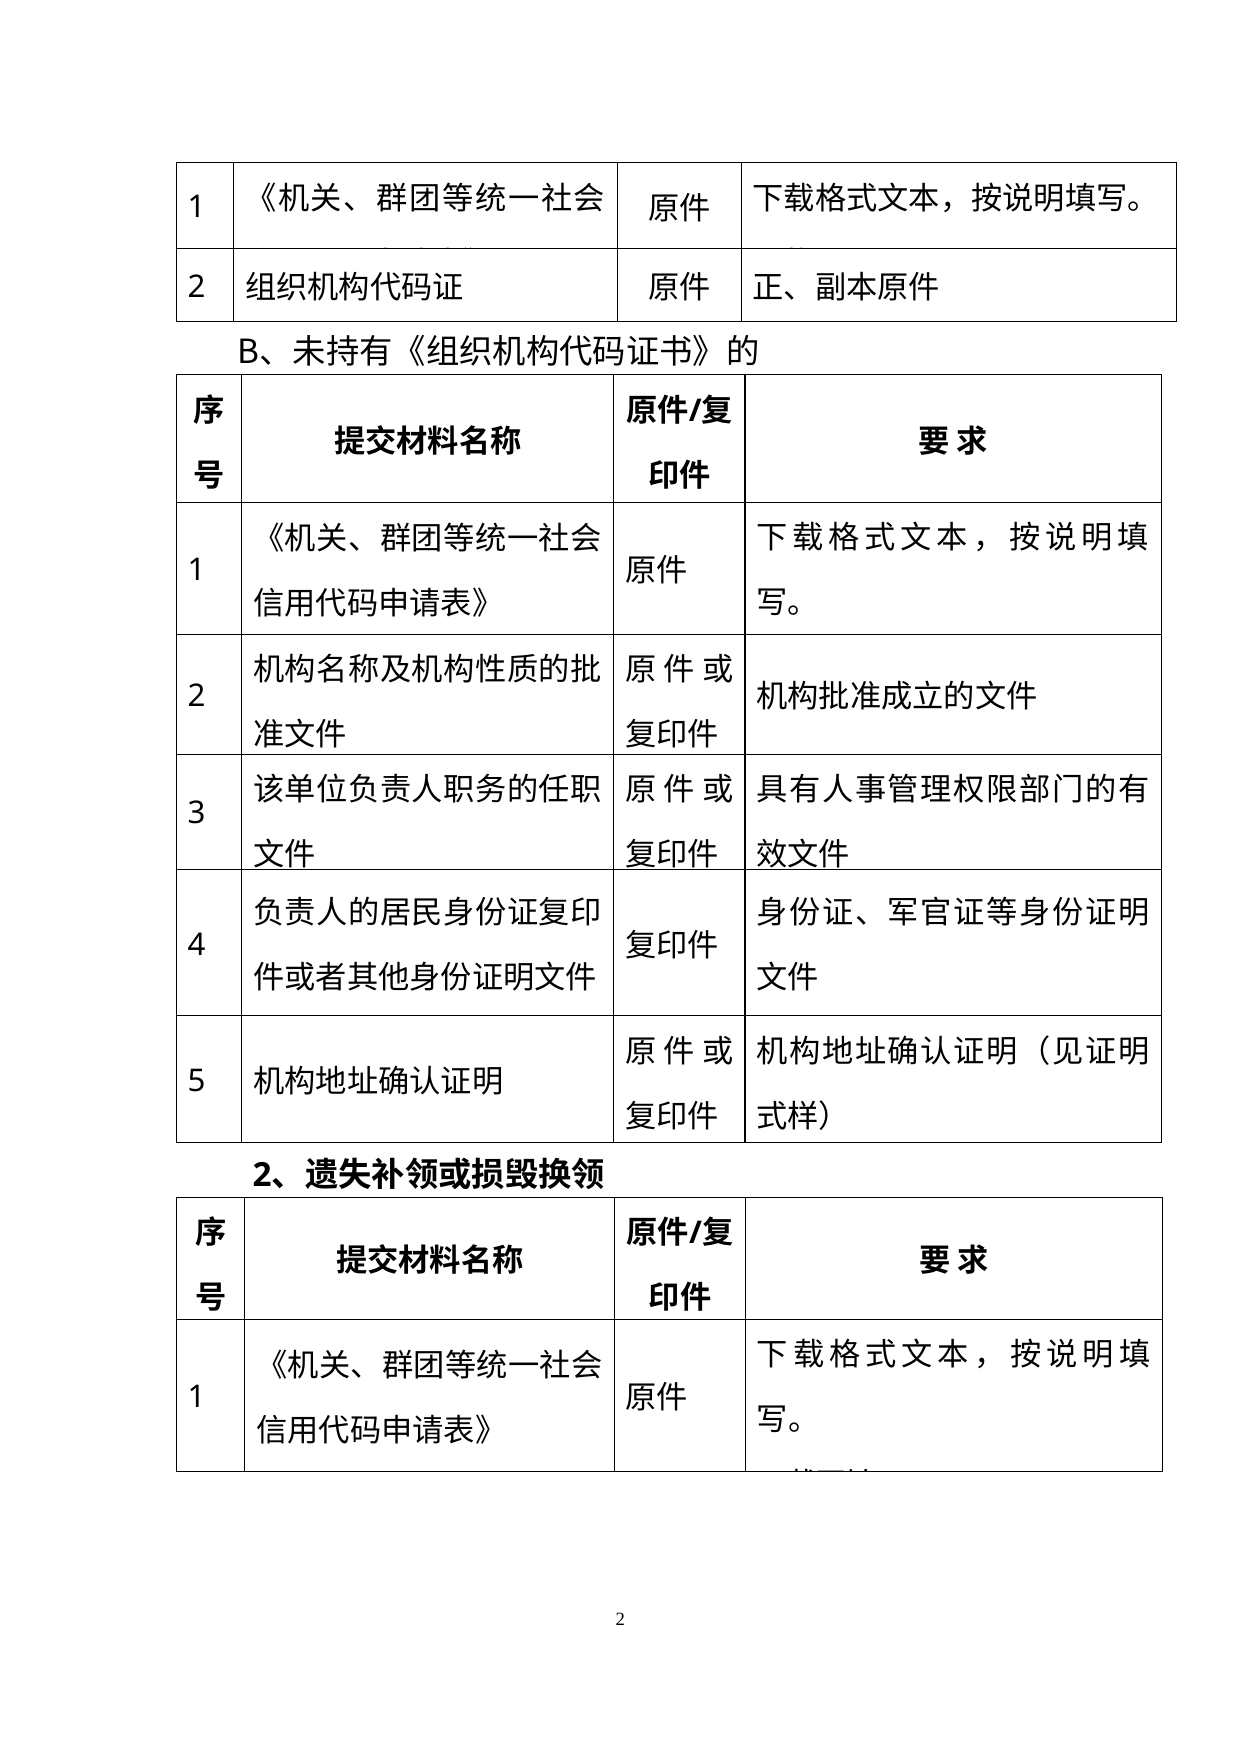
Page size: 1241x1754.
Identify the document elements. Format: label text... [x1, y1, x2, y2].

table_cell 组织机构代码证 [234, 249, 617, 321]
table_cell 原件或复印件 [614, 1016, 744, 1142]
table_cell 下载格式文本，按说明填写。 下载网址： http://gjsy.gov.cn [746, 1320, 1162, 1471]
table_cell 机构地址确认证明 [242, 1016, 613, 1142]
table_cell 该单位负责人职务的任职文件 [242, 755, 613, 869]
table_header 原件/复印件 [614, 375, 744, 502]
table_header 原件/复印件 [615, 1198, 745, 1318]
table_cell 原件 [615, 1320, 745, 1471]
table_header 提交材料名称 [242, 375, 613, 502]
table_cell 复印件 [614, 870, 744, 1015]
text 2、遗失补领或损毁换领 [208, 1143, 1053, 1197]
table_header 要 求 [746, 1198, 1162, 1318]
table_cell 2 [177, 635, 241, 753]
table_cell 3 [177, 755, 241, 869]
table_cell 1 [177, 1320, 244, 1471]
table_cell 1 [177, 163, 233, 248]
table_cell 原件 [618, 163, 741, 248]
table_cell 下载格式文本，按说明填写。 下载网址： http://gjsy.gov.cn [742, 163, 1176, 248]
table_cell 《机关、群团等统一社会信用代码申请表》 [242, 503, 613, 634]
table_cell 2 [177, 249, 233, 321]
table_cell 原件 [614, 503, 744, 634]
text B、未持有《组织机构代码证书》的 [187, 322, 1053, 374]
table_cell 4 [177, 870, 241, 1015]
table_cell 正、副本原件 [742, 249, 1176, 321]
table_cell 5 [177, 1016, 241, 1142]
table_cell 原件或复印件 [614, 755, 744, 869]
table_cell 下载格式文本，按说明填写。 下载网址： http://gjsy.gov.cn [746, 503, 1161, 634]
table_cell 《机关、群团等统一社会信用代码申请表》 [245, 1320, 614, 1471]
table_header 序号 [177, 375, 241, 502]
table_cell 原件 [618, 249, 741, 321]
table_cell 机构批准成立的文件 [746, 635, 1161, 753]
table_cell 负责人的居民身份证复印件或者其他身份证明文件 [242, 870, 613, 1015]
table_cell 《机关、群团等统一社会信用代码申请表》 [234, 163, 617, 248]
table_header 序号 [177, 1198, 244, 1318]
table_cell 1 [177, 503, 241, 634]
table_cell 具有人事管理权限部门的有效文件 [746, 755, 1161, 869]
table_cell 原件或复印件 [614, 635, 744, 753]
table_cell 机构名称及机构性质的批准文件 [242, 635, 613, 753]
table_header 提交材料名称 [245, 1198, 614, 1318]
table_cell 机构地址确认证明（见证明式样） [746, 1016, 1161, 1142]
table_cell 身份证、军官证等身份证明文件 [746, 870, 1161, 1015]
table_header 要 求 [746, 375, 1161, 502]
